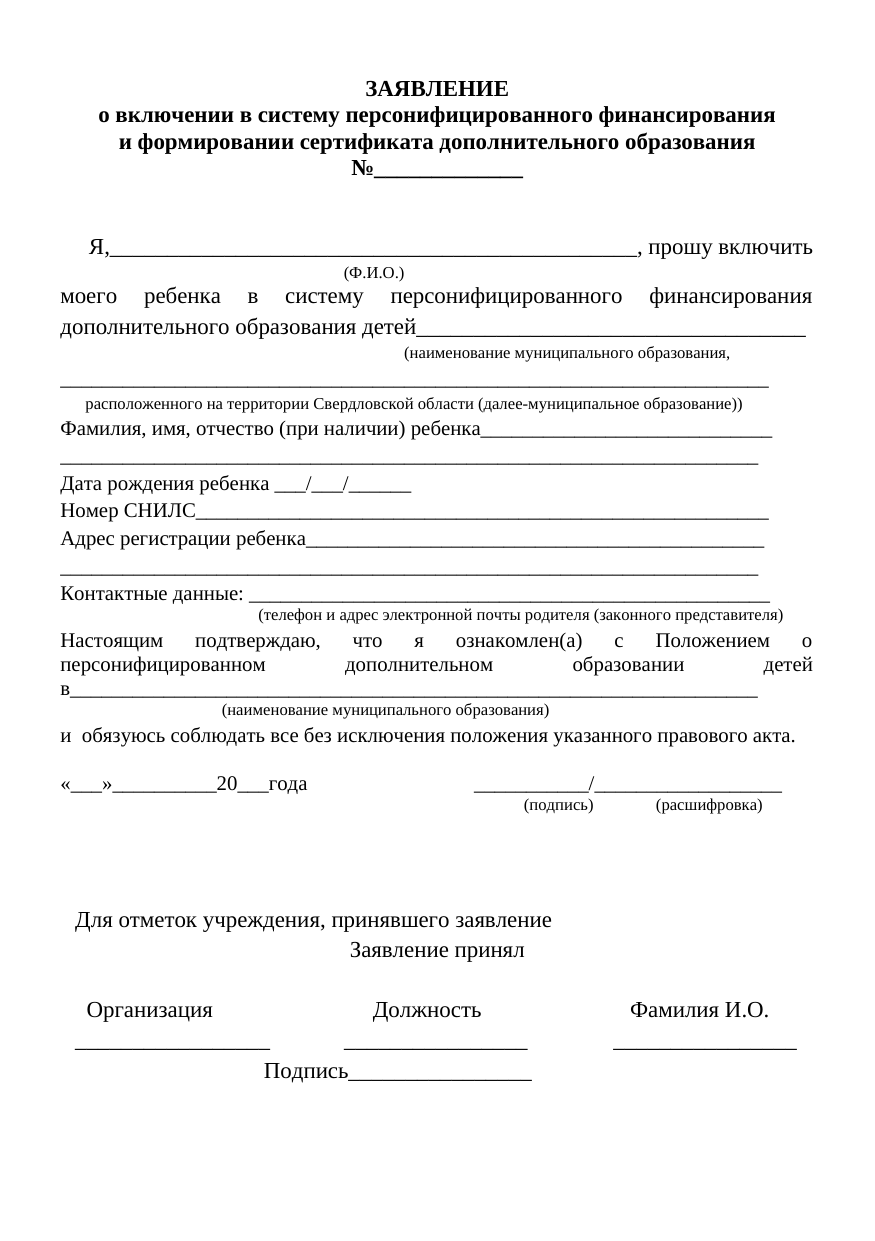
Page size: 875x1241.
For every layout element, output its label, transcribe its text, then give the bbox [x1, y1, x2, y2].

text и обязуюсь соблюдать все без исключения положения указанного правового акта. [60, 723, 813, 747]
text (наименование муниципального образования) [60, 700, 813, 719]
text «___»__________20___года ___________/__________________ [60, 771, 813, 795]
text ___________________________________________________________________ [60, 553, 813, 578]
text (Ф.И.О.) [60, 263, 813, 282]
text №_____________ [75, 154, 799, 180]
text (телефон и адрес электронной почты родителя (законного представителя) [60, 605, 813, 624]
text и формировании сертификата дополнительного образования [75, 128, 799, 154]
text Организация Должность Фамилия И.О. [75, 996, 799, 1023]
text Фамилия, имя, отчество (при наличии) ребенка____________________________ [60, 416, 813, 439]
text Подпись________________ [75, 1057, 799, 1083]
text моего ребенка в систему персонифицированного финансирования дополнительного образования детей__________________________________ [60, 282, 813, 339]
text ЗАЯВЛЕНИЕ [75, 75, 799, 101]
text Заявление принял [75, 936, 799, 962]
text расположенного на территории Свердловской области (далее-муниципальное образование)) [60, 393, 813, 413]
text ___________________________________________________________________ [60, 443, 813, 467]
text Настоящим подтверждаю, что я ознакомлен(а) с Положением о персонифицированном дополнительном образовании детей в__________________________________________________________________ [60, 628, 813, 700]
text о включении в систему персонифицированного финансирования [75, 101, 799, 128]
text Дата рождения ребенка ___/___/______ [60, 471, 813, 495]
text Я,______________________________________________, прошу включить [60, 233, 813, 259]
text (наименование муниципального образования, [60, 343, 813, 362]
text _________________ ________________ ________________ [75, 1027, 799, 1053]
text ____________________________________________________________________ [60, 366, 813, 390]
text Номер СНИЛС_______________________________________________________ [60, 498, 813, 522]
text Для отметок учреждения, принявшего заявление [75, 906, 799, 932]
text Адрес регистрации ребенка____________________________________________ [60, 526, 813, 550]
text Контактные данные: __________________________________________________ [60, 581, 813, 605]
text (подпись) (расшифровка) [60, 795, 813, 814]
